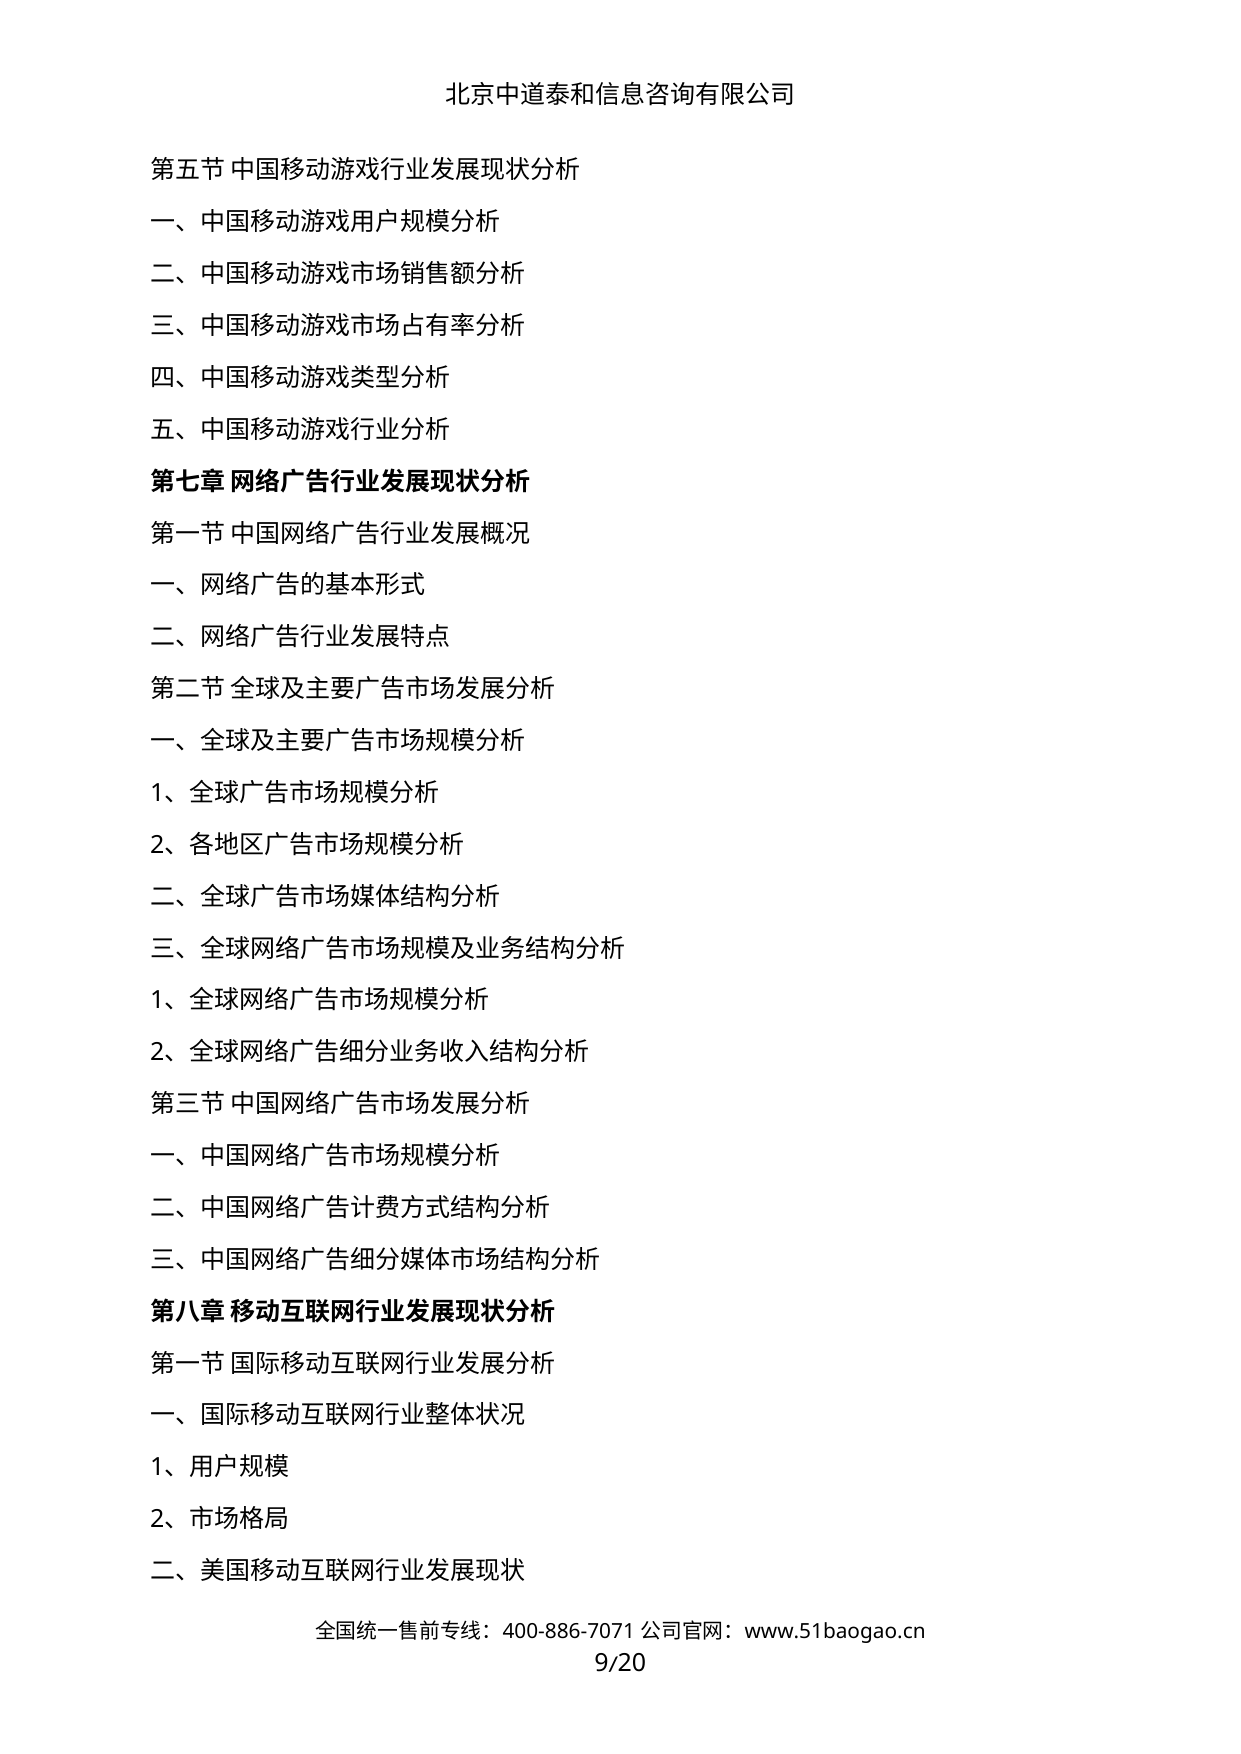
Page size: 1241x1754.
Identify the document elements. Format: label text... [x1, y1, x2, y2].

text 第八章 移动互联网行业发展现状分析 [150, 1291, 1090, 1327]
text 一、中国移动游戏用户规模分析 [150, 202, 1090, 238]
text 1、用户规模 [150, 1447, 1090, 1483]
text 二、网络广告行业发展特点 [150, 617, 1090, 653]
text 第二节 全球及主要广告市场发展分析 [150, 669, 1090, 705]
text 五、中国移动游戏行业分析 [150, 409, 1090, 446]
text 2、市场格局 [150, 1499, 1090, 1535]
text 三、中国网络广告细分媒体市场结构分析 [150, 1239, 1090, 1276]
text 一、网络广告的基本形式 [150, 565, 1090, 601]
text 2、各地区广告市场规模分析 [150, 824, 1090, 861]
text 四、中国移动游戏类型分析 [150, 357, 1090, 394]
text 第一节 国际移动互联网行业发展分析 [150, 1343, 1090, 1379]
text 2、全球网络广告细分业务收入结构分析 [150, 1032, 1090, 1068]
text 一、中国网络广告市场规模分析 [150, 1136, 1090, 1172]
text 第三节 中国网络广告市场发展分析 [150, 1084, 1090, 1120]
text 1、全球广告市场规模分析 [150, 772, 1090, 809]
text 第五节 中国移动游戏行业发展现状分析 [150, 150, 1090, 186]
text 1、全球网络广告市场规模分析 [150, 980, 1090, 1016]
text 二、中国网络广告计费方式结构分析 [150, 1187, 1090, 1224]
text 三、全球网络广告市场规模及业务结构分析 [150, 928, 1090, 964]
text 第七章 网络广告行业发展现状分析 [150, 461, 1090, 497]
text 三、中国移动游戏市场占有率分析 [150, 306, 1090, 342]
text 一、国际移动互联网行业整体状况 [150, 1395, 1090, 1431]
text 第一节 中国网络广告行业发展概况 [150, 513, 1090, 549]
text 二、中国移动游戏市场销售额分析 [150, 254, 1090, 290]
text 一、全球及主要广告市场规模分析 [150, 721, 1090, 757]
text 二、美国移动互联网行业发展现状 [150, 1551, 1090, 1587]
text 二、全球广告市场媒体结构分析 [150, 876, 1090, 912]
